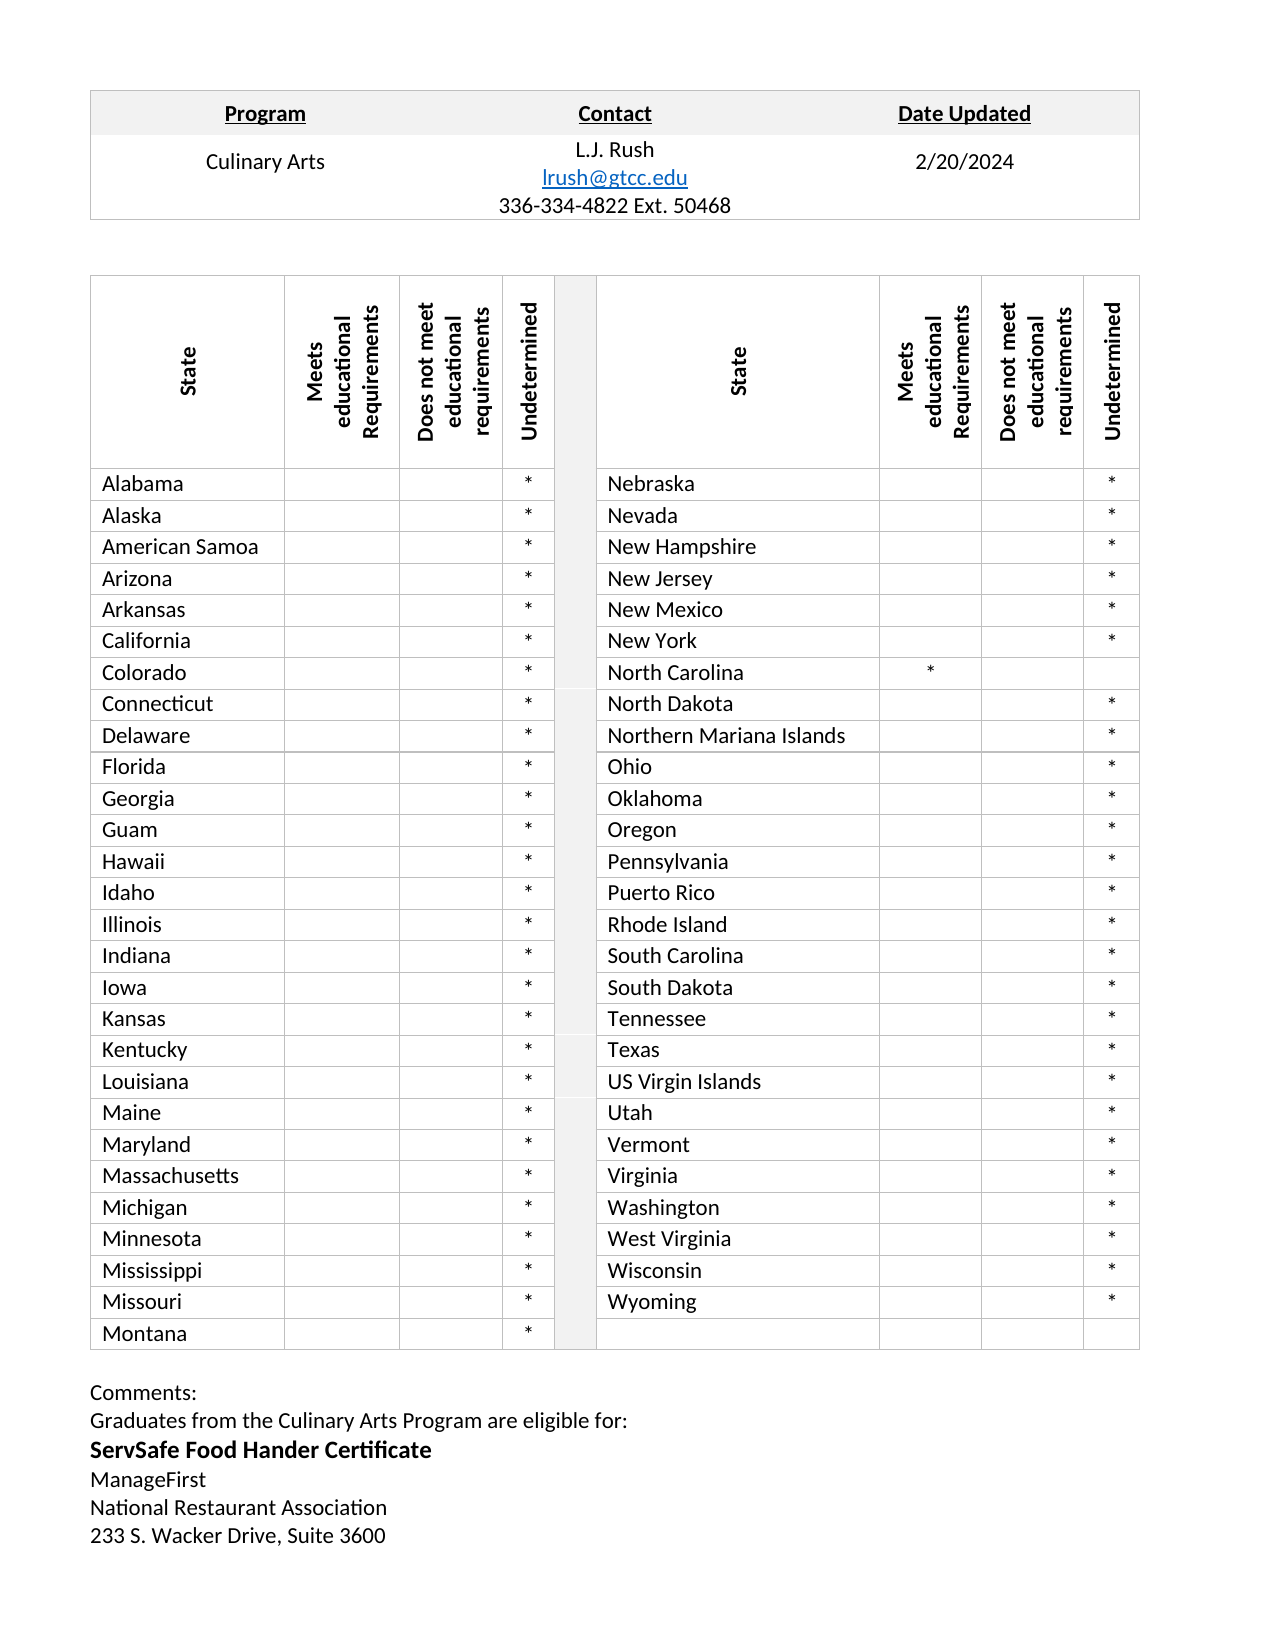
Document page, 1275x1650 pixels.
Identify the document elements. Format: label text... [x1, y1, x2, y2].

text ServSafe Food Hander Certificate ManageFirst [90, 1434, 1185, 1493]
table_cell [880, 627, 981, 657]
table_cell [982, 941, 1083, 972]
table_cell Pennsylvania [597, 847, 879, 877]
table_cell * [503, 721, 554, 751]
table_cell * [503, 753, 554, 783]
table_cell [880, 910, 981, 940]
table_cell [285, 1130, 399, 1160]
table_cell [555, 563, 596, 594]
table_header Meets educational Requirements [285, 276, 399, 468]
table_cell Maine [91, 1099, 284, 1129]
table_cell [880, 1099, 981, 1129]
table_cell [400, 847, 502, 877]
table_cell * [503, 1193, 554, 1223]
table_cell * [1084, 1130, 1139, 1160]
table_cell Texas [597, 1036, 879, 1066]
table_cell [285, 721, 399, 751]
table_cell Northern Mariana Islands [597, 721, 879, 751]
table_cell [400, 721, 502, 751]
table_cell New Hampshire [597, 532, 879, 563]
table_cell California [91, 627, 284, 657]
table_cell [982, 1224, 1083, 1255]
table_cell [285, 753, 399, 783]
table_cell Missouri [91, 1287, 284, 1318]
table_cell * [503, 1224, 554, 1255]
table_cell [982, 1004, 1083, 1034]
table_cell [555, 531, 596, 563]
table_cell * [1084, 753, 1139, 783]
table_header State [597, 276, 879, 468]
text National Restaurant Association [90, 1493, 1185, 1521]
table_cell * [1084, 784, 1139, 814]
table_cell * [1084, 1287, 1139, 1318]
table_cell South Dakota [597, 973, 879, 1003]
table_cell * [503, 815, 554, 846]
table_cell [555, 846, 596, 877]
table_cell [285, 1193, 399, 1223]
table_cell Tennessee [597, 1004, 879, 1034]
table_cell [400, 595, 502, 626]
table_cell * [503, 532, 554, 563]
table_cell * [1084, 532, 1139, 563]
table_cell [982, 658, 1083, 688]
table_cell [400, 1004, 502, 1034]
table_header [555, 276, 596, 468]
table_cell [400, 1224, 502, 1255]
table_cell [555, 500, 596, 531]
table_cell [555, 814, 596, 846]
table_cell * [1084, 815, 1139, 846]
table_cell [285, 564, 399, 594]
table_cell * [1084, 1224, 1139, 1255]
table_cell [285, 878, 399, 909]
table_cell * [1084, 941, 1139, 972]
table_cell South Carolina [597, 941, 879, 972]
table_cell [400, 1319, 502, 1349]
table_header Date Updated [790, 91, 1139, 135]
table_cell * [503, 847, 554, 877]
table_cell [982, 1036, 1083, 1066]
table_cell [555, 468, 596, 500]
table_cell Oregon [597, 815, 879, 846]
table_cell [880, 1224, 981, 1255]
table_cell [555, 626, 596, 657]
table_cell [555, 909, 596, 940]
table_cell * [503, 658, 554, 688]
table_cell [880, 1256, 981, 1286]
table_cell [982, 1130, 1083, 1160]
table_cell [285, 595, 399, 626]
table_cell * [1084, 469, 1139, 500]
table_cell [400, 1287, 502, 1318]
table_cell [880, 1130, 981, 1160]
table_cell * [1084, 1036, 1139, 1066]
table_cell Kansas [91, 1004, 284, 1034]
table_cell Nebraska [597, 469, 879, 500]
table_cell * [1084, 595, 1139, 626]
table_cell [880, 1036, 981, 1066]
table_cell [400, 784, 502, 814]
table_cell [400, 469, 502, 500]
table_cell * [503, 1130, 554, 1160]
table_cell Connecticut [91, 690, 284, 720]
table_cell [982, 753, 1083, 783]
table_cell [880, 753, 981, 783]
table_cell * [503, 973, 554, 1003]
table_cell [982, 1099, 1083, 1129]
table_cell * [503, 1161, 554, 1192]
table_cell [285, 1067, 399, 1097]
table_cell Wisconsin [597, 1256, 879, 1286]
table_cell * [503, 1256, 554, 1286]
table_cell * [503, 469, 554, 500]
table_cell [880, 1004, 981, 1034]
table_cell * [1084, 910, 1139, 940]
table_cell [555, 1318, 596, 1349]
table_cell Delaware [91, 721, 284, 751]
table_cell [880, 564, 981, 594]
table_cell * [503, 1004, 554, 1034]
table_cell Nevada [597, 501, 879, 531]
table_cell * [503, 690, 554, 720]
table_cell [285, 690, 399, 720]
table_cell [555, 1223, 596, 1255]
table_cell [880, 1287, 981, 1318]
table_cell [285, 1319, 399, 1349]
table_cell [880, 1319, 981, 1349]
table_cell [982, 1287, 1083, 1318]
table_cell * [1084, 501, 1139, 531]
table_cell [400, 910, 502, 940]
table_cell [285, 501, 399, 531]
table_cell [400, 658, 502, 688]
table_cell Kentucky [91, 1036, 284, 1066]
table_cell Wyoming [597, 1287, 879, 1318]
table_cell Culinary Arts [91, 135, 440, 219]
table_cell [555, 940, 596, 972]
table_cell L.J. Rush lrush@gtcc.edu 336-334-4822 Ext. 50468 [440, 135, 790, 219]
table_cell [982, 784, 1083, 814]
table_cell * [880, 658, 981, 688]
table_cell [555, 1129, 596, 1160]
table_cell * [1084, 1004, 1139, 1034]
table_cell [285, 658, 399, 688]
table_cell Ohio [597, 753, 879, 783]
table_cell New Jersey [597, 564, 879, 594]
table_cell New York [597, 627, 879, 657]
table_cell Montana [91, 1319, 284, 1349]
table_cell * [503, 941, 554, 972]
table_cell [400, 815, 502, 846]
table_cell * [503, 784, 554, 814]
table_cell Alabama [91, 469, 284, 500]
table_header Undetermined [503, 276, 554, 468]
table_cell Hawaii [91, 847, 284, 877]
table_cell [982, 532, 1083, 563]
table_cell [880, 878, 981, 909]
table_cell * [503, 910, 554, 940]
table_cell * [503, 1099, 554, 1129]
table_cell * [503, 595, 554, 626]
table_cell [555, 972, 596, 1003]
table_cell [400, 1130, 502, 1160]
table_cell [880, 941, 981, 972]
table_cell [555, 1160, 596, 1192]
table_cell [400, 1161, 502, 1192]
table_cell [982, 564, 1083, 594]
table_cell Utah [597, 1099, 879, 1129]
table_cell Puerto Rico [597, 878, 879, 909]
table_cell Alaska [91, 501, 284, 531]
text Comments: [90, 1378, 1185, 1406]
table_cell [285, 941, 399, 972]
table_cell [555, 1286, 596, 1318]
table_cell [285, 627, 399, 657]
table_header Meets educational Requirements [880, 276, 981, 468]
table_cell [880, 973, 981, 1003]
table_cell Guam [91, 815, 284, 846]
table_cell Virginia [597, 1161, 879, 1192]
table_cell American Samoa [91, 532, 284, 563]
table_cell * [1084, 878, 1139, 909]
table_cell * [1084, 564, 1139, 594]
table_cell 2/20/2024 [790, 135, 1139, 219]
table_cell [982, 1193, 1083, 1223]
table_cell [555, 1192, 596, 1223]
table_cell [285, 1161, 399, 1192]
table_cell Rhode Island [597, 910, 879, 940]
table_cell [555, 1255, 596, 1286]
table_cell [982, 501, 1083, 531]
table_cell [880, 847, 981, 877]
table_header Contact [440, 91, 790, 135]
table_cell * [503, 878, 554, 909]
table_cell Mississippi [91, 1256, 284, 1286]
table_cell [285, 1287, 399, 1318]
table_cell [982, 1256, 1083, 1286]
table_cell Colorado [91, 658, 284, 688]
table_cell [400, 690, 502, 720]
text Graduates from the Culinary Arts Program are eligible for: [90, 1406, 1185, 1434]
table_cell [285, 784, 399, 814]
table_cell Arizona [91, 564, 284, 594]
table_cell [285, 1256, 399, 1286]
table_header State [91, 276, 284, 468]
table_cell * [503, 1287, 554, 1318]
table_cell [400, 1256, 502, 1286]
table_cell Florida [91, 753, 284, 783]
table_cell [555, 877, 596, 909]
table_cell New Mexico [597, 595, 879, 626]
table_cell [285, 973, 399, 1003]
table_header Program [91, 91, 440, 135]
table_cell * [1084, 1067, 1139, 1097]
table_cell * [503, 1067, 554, 1097]
table_cell Oklahoma [597, 784, 879, 814]
table_cell [880, 690, 981, 720]
table_cell Massachusetts [91, 1161, 284, 1192]
table_cell * [1084, 690, 1139, 720]
table_cell * [1084, 721, 1139, 751]
table_cell [880, 1067, 981, 1097]
table_cell [285, 1224, 399, 1255]
table_cell Illinois [91, 910, 284, 940]
table_cell [555, 1098, 596, 1129]
table_cell [880, 721, 981, 751]
table_cell [880, 595, 981, 626]
table_cell [982, 469, 1083, 500]
table_header Undetermined [1084, 276, 1139, 468]
table_cell * [1084, 847, 1139, 877]
table_cell * [1084, 1193, 1139, 1223]
table_cell * [503, 501, 554, 531]
table_cell * [1084, 1256, 1139, 1286]
table_cell Indiana [91, 941, 284, 972]
table_cell [880, 501, 981, 531]
table_cell * [1084, 973, 1139, 1003]
table_cell [555, 689, 596, 720]
table_cell [400, 878, 502, 909]
table_cell [400, 973, 502, 1003]
table_header Does not meet educational requirements [400, 276, 502, 468]
table_cell [982, 1067, 1083, 1097]
table_cell [982, 690, 1083, 720]
table_cell [555, 594, 596, 626]
table_cell Michigan [91, 1193, 284, 1223]
table_cell [1084, 1319, 1139, 1349]
table_cell [880, 784, 981, 814]
table_cell [982, 595, 1083, 626]
table_cell [400, 627, 502, 657]
table_cell [285, 910, 399, 940]
table_cell [982, 721, 1083, 751]
table_cell * [503, 627, 554, 657]
table_cell West Virginia [597, 1224, 879, 1255]
table_cell [555, 720, 596, 751]
table_header Does not meet educational requirements [982, 276, 1083, 468]
table_cell [880, 1193, 981, 1223]
table_cell [982, 910, 1083, 940]
table_cell Iowa [91, 973, 284, 1003]
table_cell [285, 469, 399, 500]
table_cell [555, 657, 596, 688]
text 233 S. Wacker Drive, Suite 3600 [90, 1521, 1185, 1549]
table_cell Minnesota [91, 1224, 284, 1255]
table_cell [555, 1003, 596, 1034]
table_cell Vermont [597, 1130, 879, 1160]
table_cell [880, 469, 981, 500]
table_cell [982, 973, 1083, 1003]
table_cell [400, 1193, 502, 1223]
table_cell [285, 532, 399, 563]
table_cell [400, 1099, 502, 1129]
table_cell Idaho [91, 878, 284, 909]
table_cell [400, 941, 502, 972]
table_cell [555, 751, 596, 783]
table_cell [400, 1036, 502, 1066]
table_cell [400, 532, 502, 563]
table_cell [285, 1004, 399, 1034]
table_cell * [1084, 627, 1139, 657]
table_cell * [503, 1319, 554, 1349]
table_cell [880, 532, 981, 563]
table_cell [880, 815, 981, 846]
table_cell North Dakota [597, 690, 879, 720]
table_cell [285, 815, 399, 846]
table_cell [555, 1035, 596, 1066]
table_cell [285, 847, 399, 877]
table_cell * [1084, 1099, 1139, 1129]
table_cell North Carolina [597, 658, 879, 688]
table_cell [285, 1099, 399, 1129]
table_cell [880, 1161, 981, 1192]
table_cell [982, 1319, 1083, 1349]
table_cell Washington [597, 1193, 879, 1223]
table_cell [285, 1036, 399, 1066]
table_cell [982, 847, 1083, 877]
table_cell Georgia [91, 784, 284, 814]
table_cell [1084, 658, 1139, 688]
table_cell * [503, 564, 554, 594]
table_cell US Virgin Islands [597, 1067, 879, 1097]
table_cell [597, 1319, 879, 1349]
table_cell * [503, 1036, 554, 1066]
table_cell [400, 501, 502, 531]
table_cell [400, 753, 502, 783]
table_cell [400, 1067, 502, 1097]
table_cell [982, 878, 1083, 909]
table_cell Arkansas [91, 595, 284, 626]
table_cell Maryland [91, 1130, 284, 1160]
table_cell [400, 564, 502, 594]
table_cell [555, 1066, 596, 1097]
table_cell Louisiana [91, 1067, 284, 1097]
table_cell [555, 783, 596, 814]
table_cell [982, 1161, 1083, 1192]
table_cell * [1084, 1161, 1139, 1192]
table_cell [982, 627, 1083, 657]
table_cell [982, 815, 1083, 846]
